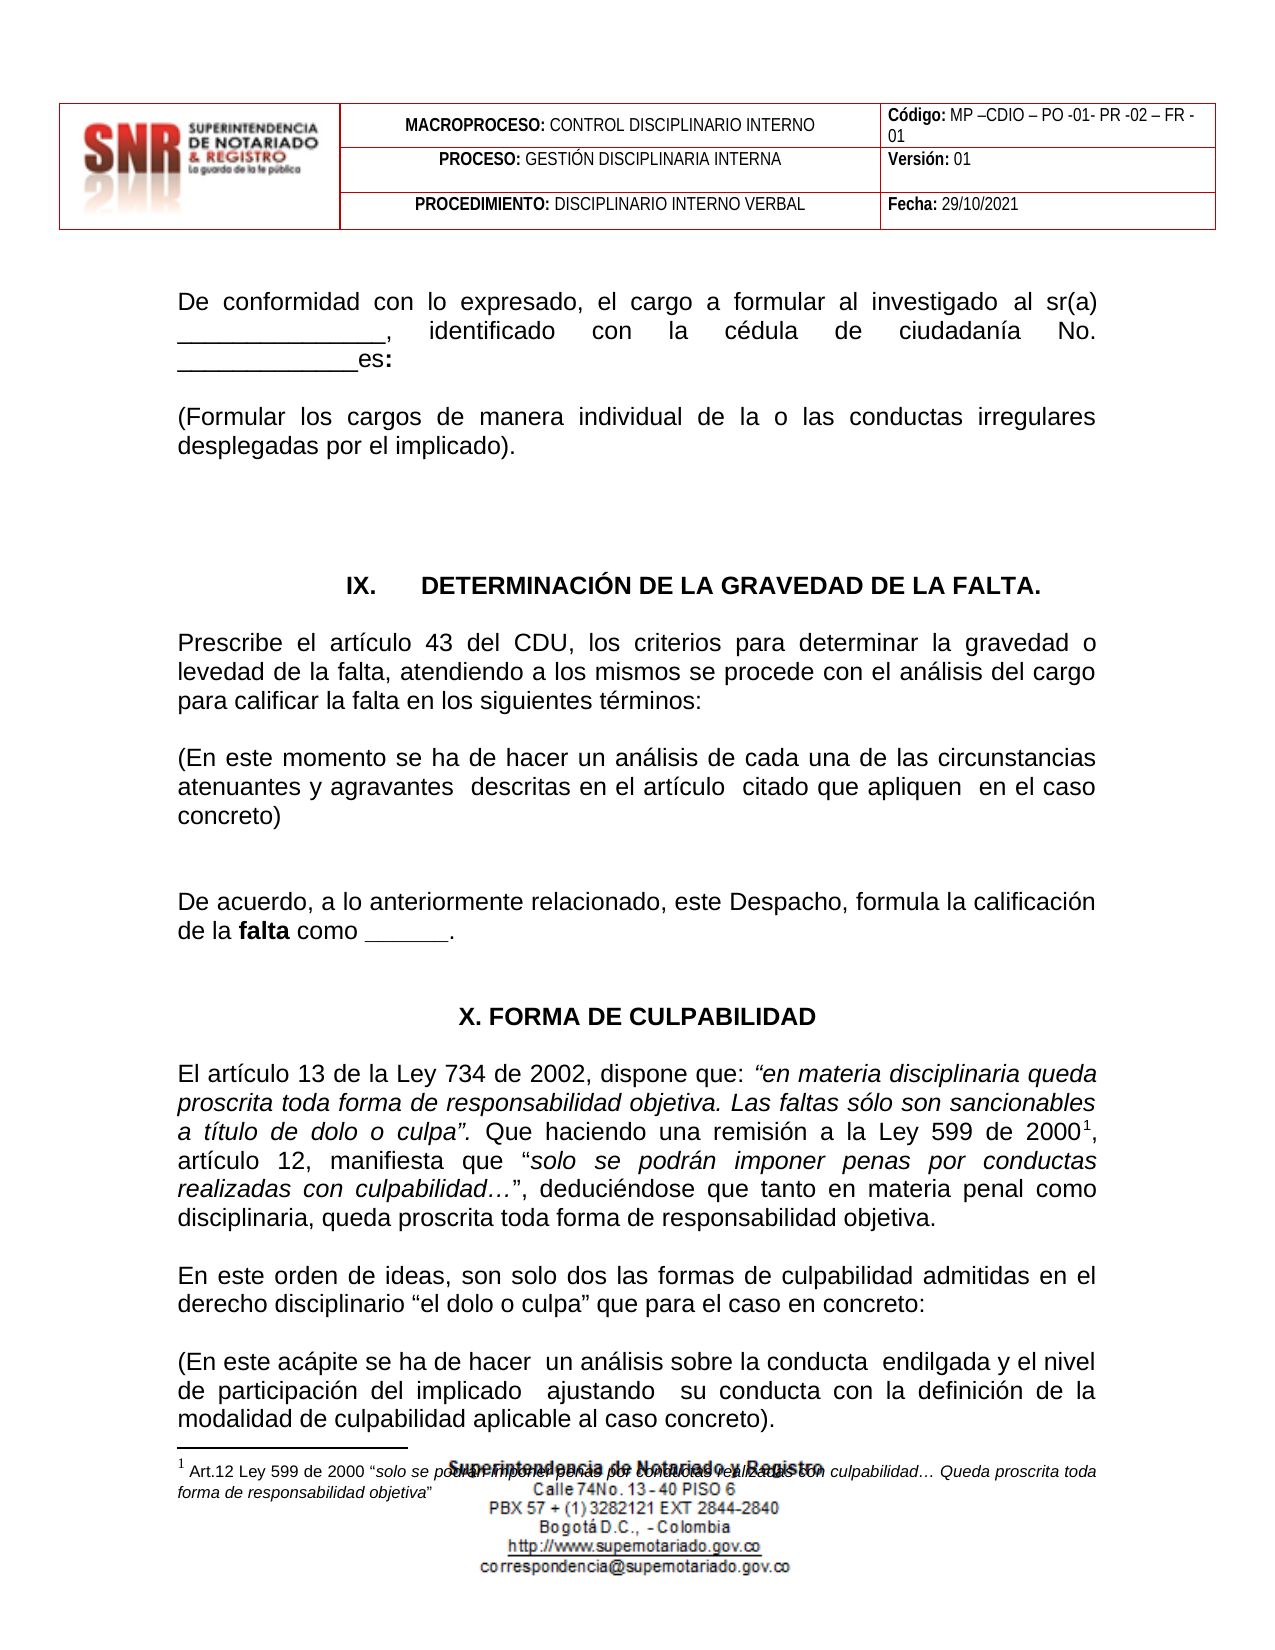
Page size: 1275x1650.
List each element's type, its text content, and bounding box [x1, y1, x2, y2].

text (En este acápite se ha de hacer un análisis sobre la conducta endilgada y el nivel de participación del implicado ajustando su conducta con la definición de la modalidad de culpabilidad aplicable al caso concreto). [177, 1347, 1098, 1433]
picture [439, 1453, 836, 1596]
list DETERMINACIÓN DE LA GRAVEDAD DE LA FALTA. [290, 571, 1098, 599]
text (En este momento se ha de hacer un análisis de cada una de las circunstancias atenuantes y agravantes descritas en el artículo citado que apliquen en el caso concreto) [177, 743, 1098, 829]
text X. FORMA DE CULPABILIDAD [177, 1002, 1098, 1031]
text (Formular los cargos de manera individual de la o las conductas irregulares desplegadas por el implicado). [177, 402, 1098, 459]
text De conformidad con lo expresado, el cargo a formular al investigado al sr(a) _______________, identificado con la cédula de ciudadanía No. _____________es: [177, 287, 1098, 373]
text De acuerdo, a lo anteriormente relacionado, este Despacho, formula la calificación de la falta como ______. [177, 887, 1098, 944]
text El artículo 13 de la Ley 734 de 2002, dispone que: “en materia disciplinaria queda proscrita toda forma de responsabilidad objetiva. Las faltas sólo son sancionables a título de dolo o culpa”. Que haciendo una remisión a la Ley 599 de 2000, artículo 12, manifiesta que “solo se podrán imponer penas por conductas realizadas con culpabilidad…”, deduciéndose que tanto en materia penal como disciplinaria, queda proscrita toda forma de responsabilidad objetiva. [177, 1059, 1098, 1232]
text Prescribe el artículo 43 del CDU, los criterios para determinar la gravedad o levedad de la falta, atendiendo a los mismos se procede con el análisis del cargo para calificar la falta en los siguientes términos: [177, 628, 1098, 714]
text En este orden de ideas, son solo dos las formas de culpabilidad admitidas en el derecho disciplinario “el dolo o culpa” que para el caso en concreto: [177, 1261, 1098, 1318]
